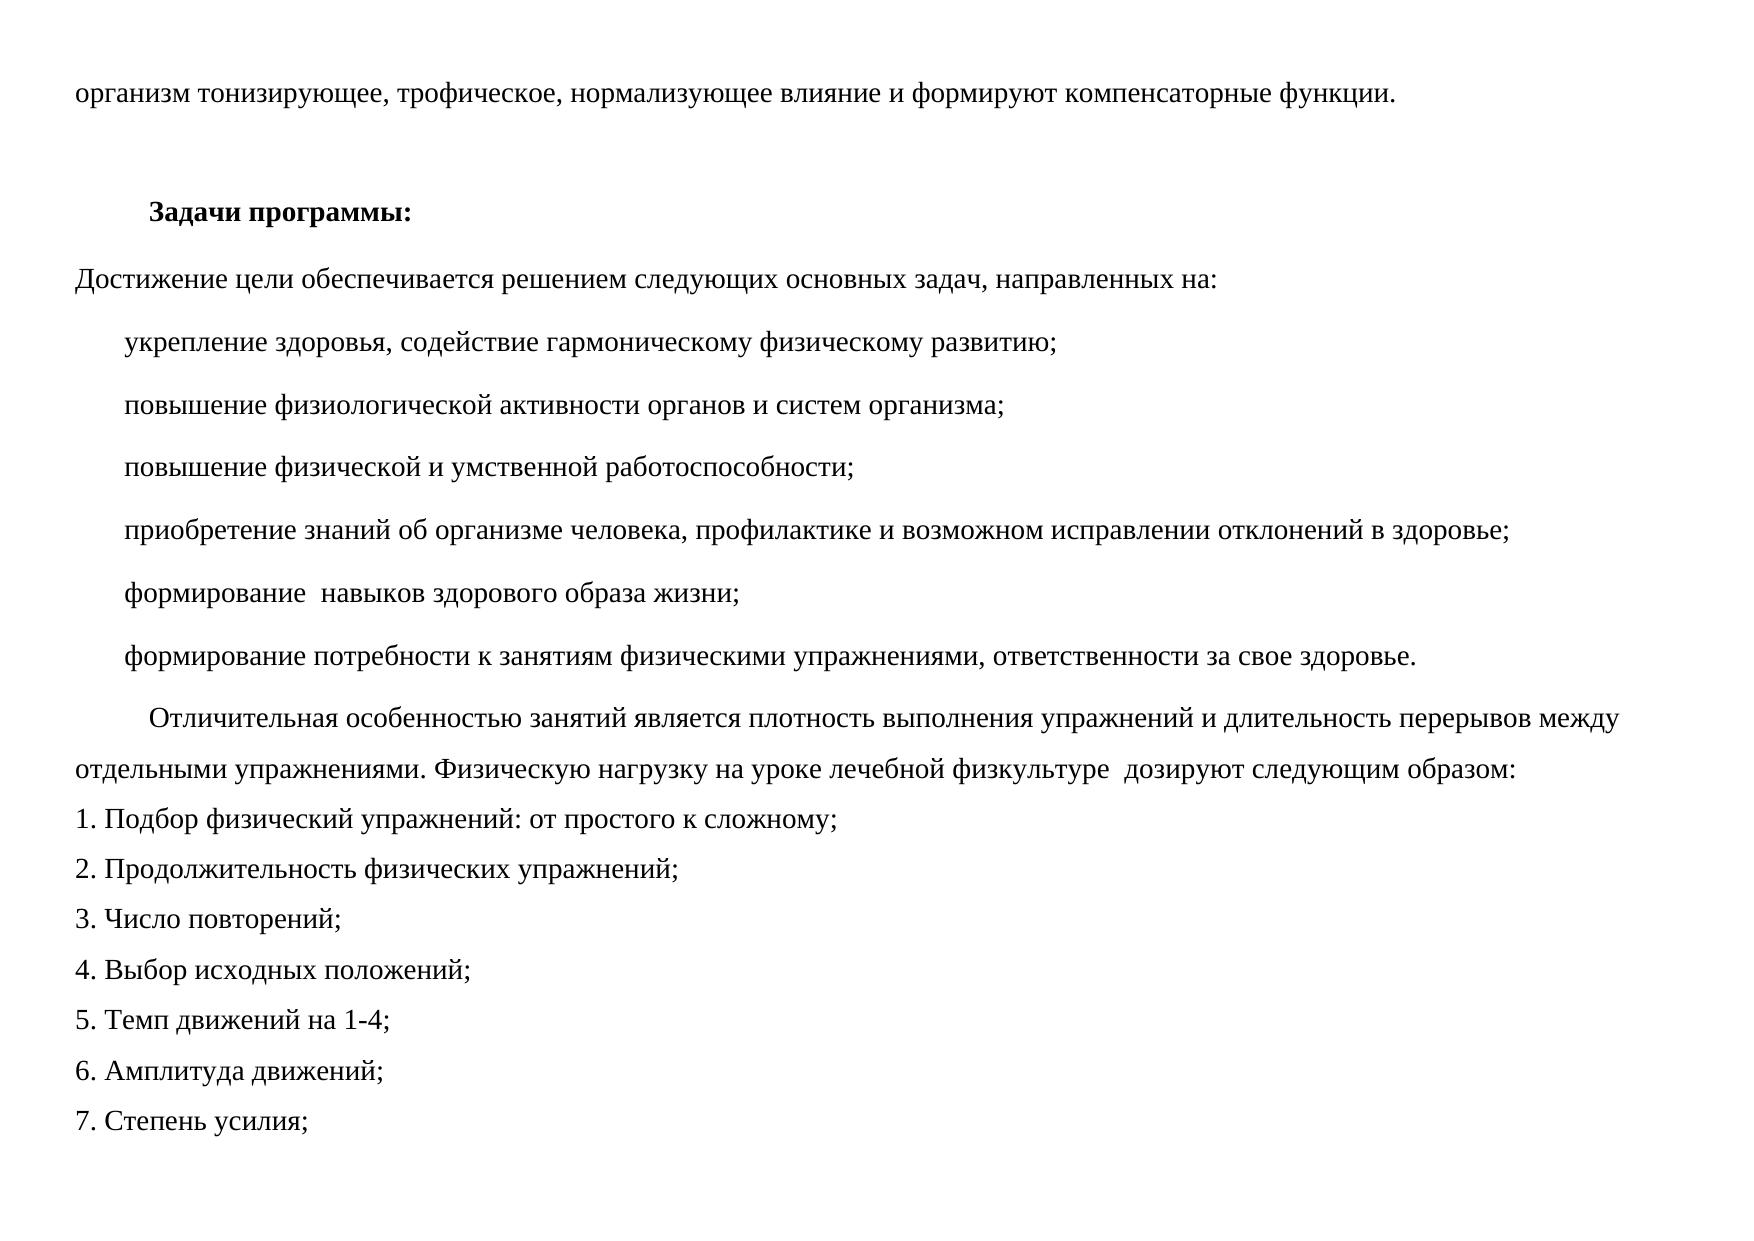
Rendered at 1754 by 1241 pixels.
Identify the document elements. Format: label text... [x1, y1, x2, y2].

text  формирование навыков здорового образа жизни; [75, 575, 1679, 608]
text  приобретение знаний об организме человека, профилактике и возможном исправлении отклонений в здоровье; [75, 512, 1679, 546]
text  повышение физиологической активности органов и систем организма; [75, 387, 1679, 420]
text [75, 700, 1679, 1136]
text  повышение физической и умственной работоспособности; [75, 449, 1679, 483]
text  укрепление здоровья, содействие гармоническому физическому развитию; [75, 324, 1679, 358]
text Задачи программы: [75, 194, 1679, 227]
text  формирование потребности к занятиям физическими упражнениями, ответственности за свое здоровье. [75, 638, 1679, 671]
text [75, 75, 1679, 108]
text Достижение цели обеспечивается решением следующих основных задач, направленных на: [75, 261, 1679, 295]
